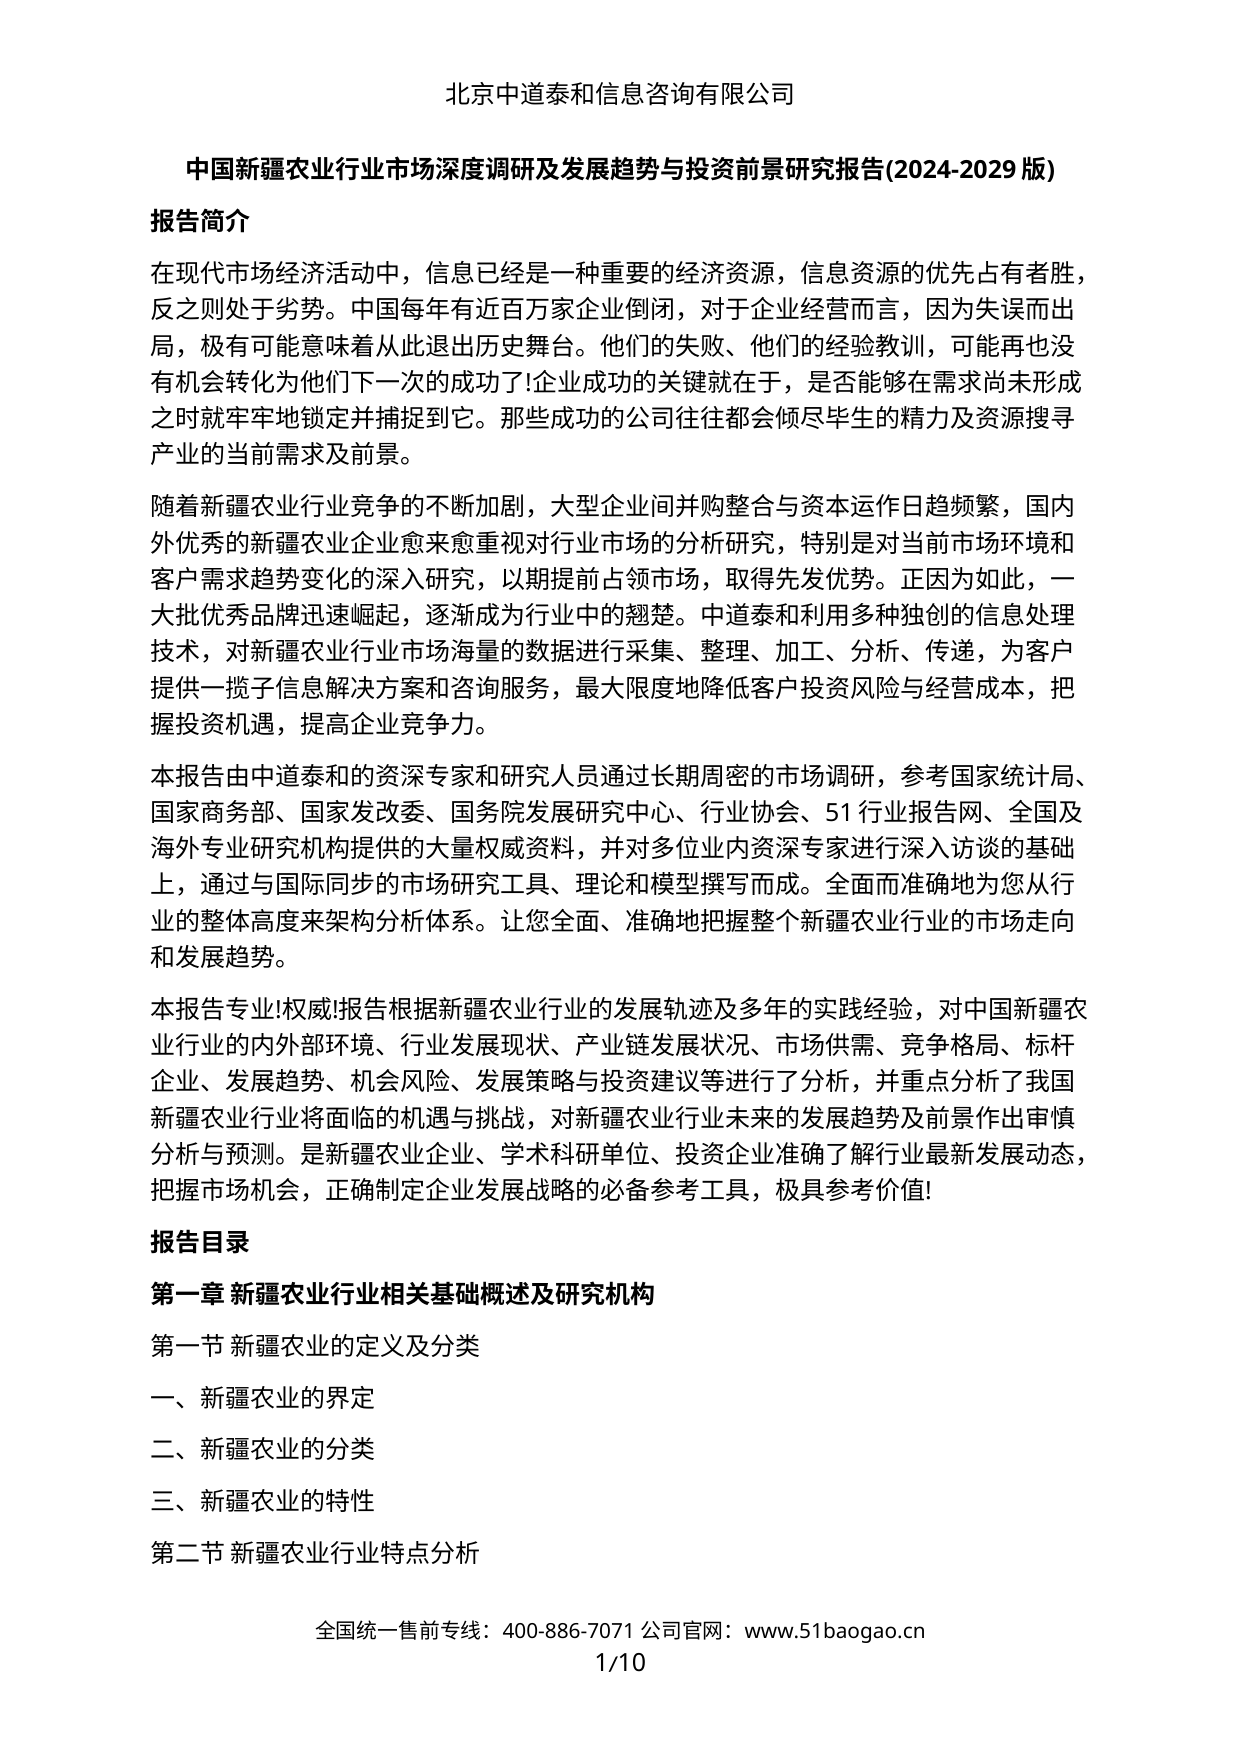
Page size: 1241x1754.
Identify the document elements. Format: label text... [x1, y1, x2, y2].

text 中国新疆农业行业市场深度调研及发展趋势与投资前景研究报告(2024-2029版) [150, 150, 1090, 186]
text 本报告由中道泰和的资深专家和研究人员通过长期周密的市场调研，参考国家统计局、国家商务部、国家发改委、国务院发展研究中心、行业协会、51行业报告网、全国及海外专业研究机构提供的大量权威资料，并对多位业内资深专家进行深入访谈的基础上，通过与国际同步的市场研究工具、理论和模型撰写而成。全面而准确地为您从行业的整体高度来架构分析体系。让您全面、准确地把握整个新疆农业行业的市场走向和发展趋势。 [150, 756, 1090, 974]
text 二、新疆农业的分类 [150, 1430, 1090, 1466]
text 报告目录 [150, 1222, 1090, 1259]
text 本报告专业!权威!报告根据新疆农业行业的发展轨迹及多年的实践经验，对中国新疆农业行业的内外部环境、行业发展现状、产业链发展状况、市场供需、竞争格局、标杆企业、发展趋势、机会风险、发展策略与投资建议等进行了分析，并重点分析了我国新疆农业行业将面临的机遇与挑战，对新疆农业行业未来的发展趋势及前景作出审慎分析与预测。是新疆农业企业、学术科研单位、投资企业准确了解行业最新发展动态，把握市场机会，正确制定企业发展战略的必备参考工具，极具参考价值! [150, 989, 1090, 1207]
text 第一节 新疆农业的定义及分类 [150, 1326, 1090, 1362]
text 报告简介 [150, 202, 1090, 238]
text 一、新疆农业的界定 [150, 1378, 1090, 1414]
text 在现代市场经济活动中，信息已经是一种重要的经济资源，信息资源的优先占有者胜，反之则处于劣势。中国每年有近百万家企业倒闭，对于企业经营而言，因为失误而出局，极有可能意味着从此退出历史舞台。他们的失败、他们的经验教训，可能再也没有机会转化为他们下一次的成功了!企业成功的关键就在于，是否能够在需求尚未形成之时就牢牢地锁定并捕捉到它。那些成功的公司往往都会倾尽毕生的精力及资源搜寻产业的当前需求及前景。 [150, 254, 1090, 471]
text 三、新疆农业的特性 [150, 1482, 1090, 1518]
text 随着新疆农业行业竞争的不断加剧，大型企业间并购整合与资本运作日趋频繁，国内外优秀的新疆农业企业愈来愈重视对行业市场的分析研究，特别是对当前市场环境和客户需求趋势变化的深入研究，以期提前占领市场，取得先发优势。正因为如此，一大批优秀品牌迅速崛起，逐渐成为行业中的翘楚。中道泰和利用多种独创的信息处理技术，对新疆农业行业市场海量的数据进行采集、整理、加工、分析、传递，为客户提供一揽子信息解决方案和咨询服务，最大限度地降低客户投资风险与经营成本，把握投资机遇，提高企业竞争力。 [150, 487, 1090, 741]
text 第一章 新疆农业行业相关基础概述及研究机构 [150, 1274, 1090, 1311]
text 第二节 新疆农业行业特点分析 [150, 1534, 1090, 1570]
